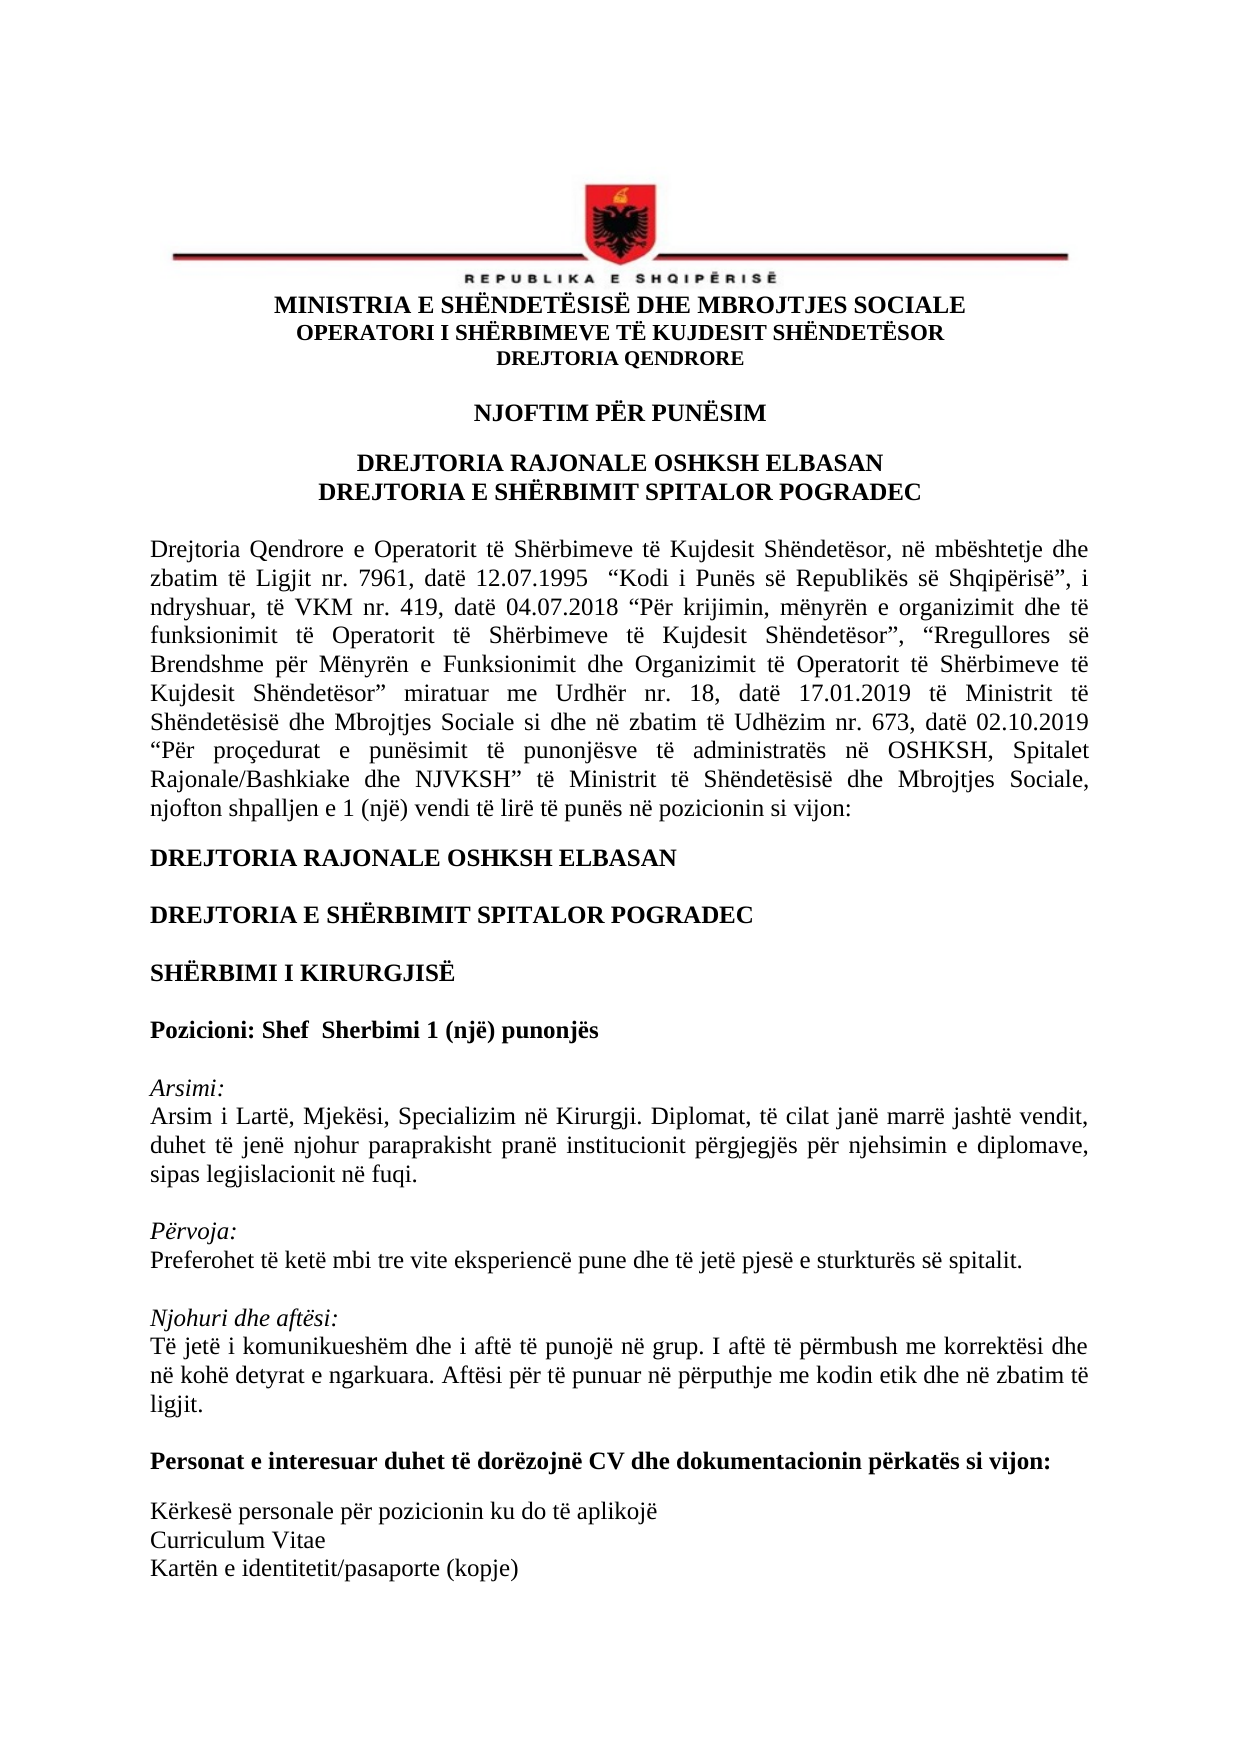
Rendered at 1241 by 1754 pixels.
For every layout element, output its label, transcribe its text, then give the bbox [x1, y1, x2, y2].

picture [160, 150, 1081, 291]
text SHËRBIMI I KIRURGJISË [150, 958, 1090, 986]
text Curriculum Vitae [150, 1525, 1090, 1553]
text Përvoja: [150, 1216, 1090, 1245]
text DREJTORIA E SHËRBIMIT SPITALOR POGRADEC [150, 477, 1090, 506]
text MINISTRIA E SHËNDETËSISË DHE MBROJTJES SOCIALE [150, 291, 1090, 319]
text Pozicioni: Shef Sherbimi 1 (një) punonjës [150, 1015, 1090, 1044]
text Të jetë i komunikueshëm dhe i aftë të punojë në grup. I aftë të përmbush me korrektësi dhe në kohë detyrat e ngarkuara. Aftësi për të punuar në përputhje me kodin etik dhe në zbatim të ligjit. [150, 1331, 1090, 1418]
text Drejtoria Qendrore e Operatorit të Shërbimeve të Kujdesit Shëndetësor, në mbështetje dhe zbatim të Ligjit nr. 7961, datë 12.07.1995 “Kodi i Punës së Republikës së Shqipërisë”, i ndryshuar, të VKM nr. 419, datë 04.07.2018 “Për krijimin, mënyrën e organizimit dhe të funksionimit të Operatorit të Shërbimeve të Kujdesit Shëndetësor”, “Rregullores së Brendshme për Mënyrën e Funksionimit dhe Organizimit të Operatorit të Shërbimeve të Kujdesit Shëndetësor” miratuar me Urdhër nr. 18, datë 17.01.2019 të Ministrit të Shëndetësisë dhe Mbrojtjes Sociale si dhe në zbatim të Udhëzim nr. 673, datë 02.10.2019 “Për proçedurat e punësimit të punonjësve të administratës në OSHKSH, Spitalet Rajonale/Bashkiake dhe NJVKSH” të Ministrit të Shëndetësisë dhe Mbrojtjes Sociale, njofton shpalljen e 1 (një) vendi të lirë të punës në pozicionin si vijon: [150, 534, 1090, 822]
text DREJTORIA RAJONALE OSHKSH ELBASAN [150, 448, 1090, 477]
text DREJTORIA RAJONALE OSHKSH ELBASAN [150, 843, 1090, 871]
text DREJTORIA QENDRORE [150, 346, 1090, 370]
text Preferohet të ketë mbi tre vite eksperiencë pune dhe të jetë pjesë e sturkturës së spitalit. [150, 1245, 1090, 1274]
text Arsim i Lartë, Mjekësi, Specializim në Kirurgji. Diplomat, të cilat janë marrë jashtë vendit, duhet të jenë njohur paraprakisht pranë institucionit përgjegjës për njehsimin e diplomave, sipas legjislacionit në fuqi. [150, 1101, 1090, 1188]
text NJOFTIM PËR PUNËSIM [150, 398, 1090, 427]
text OPERATORI I SHËRBIMEVE TË KUJDESIT SHËNDETËSOR [150, 319, 1090, 346]
text Arsimi: [150, 1073, 1090, 1101]
text Kërkesë personale për pozicionin ku do të aplikojë [150, 1496, 1090, 1525]
text Njohuri dhe aftësi: [150, 1303, 1090, 1331]
text DREJTORIA E SHËRBIMIT SPITALOR POGRADEC [150, 900, 1090, 929]
text Kartën e identitetit/pasaporte (kopje) [150, 1553, 1090, 1582]
text Personat e interesuar duhet të dorëzojnë CV dhe dokumentacionin përkatës si vijon: [150, 1446, 1090, 1475]
